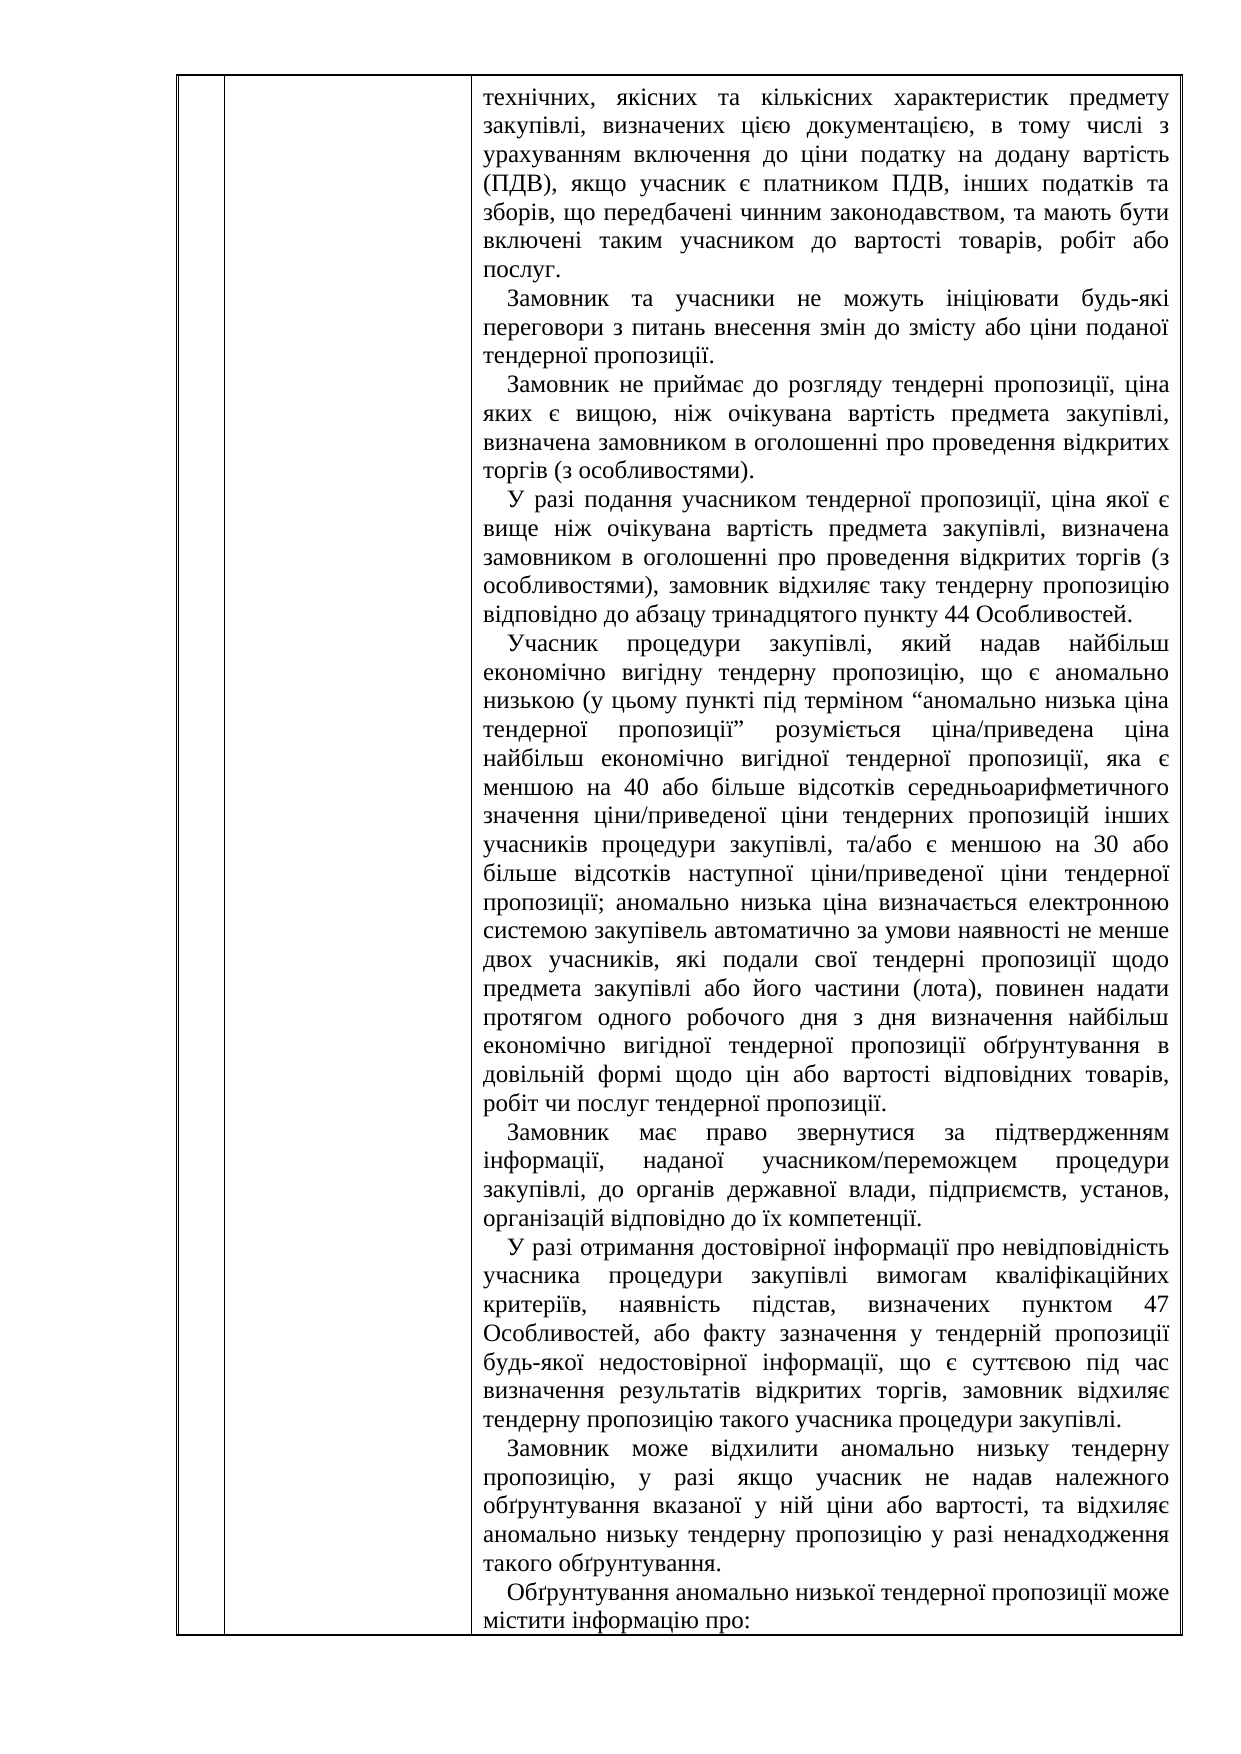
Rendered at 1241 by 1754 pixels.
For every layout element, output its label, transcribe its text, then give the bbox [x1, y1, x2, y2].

table_cell 1 [179, 76, 224, 1634]
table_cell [472, 76, 1180, 1634]
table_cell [225, 76, 471, 1634]
